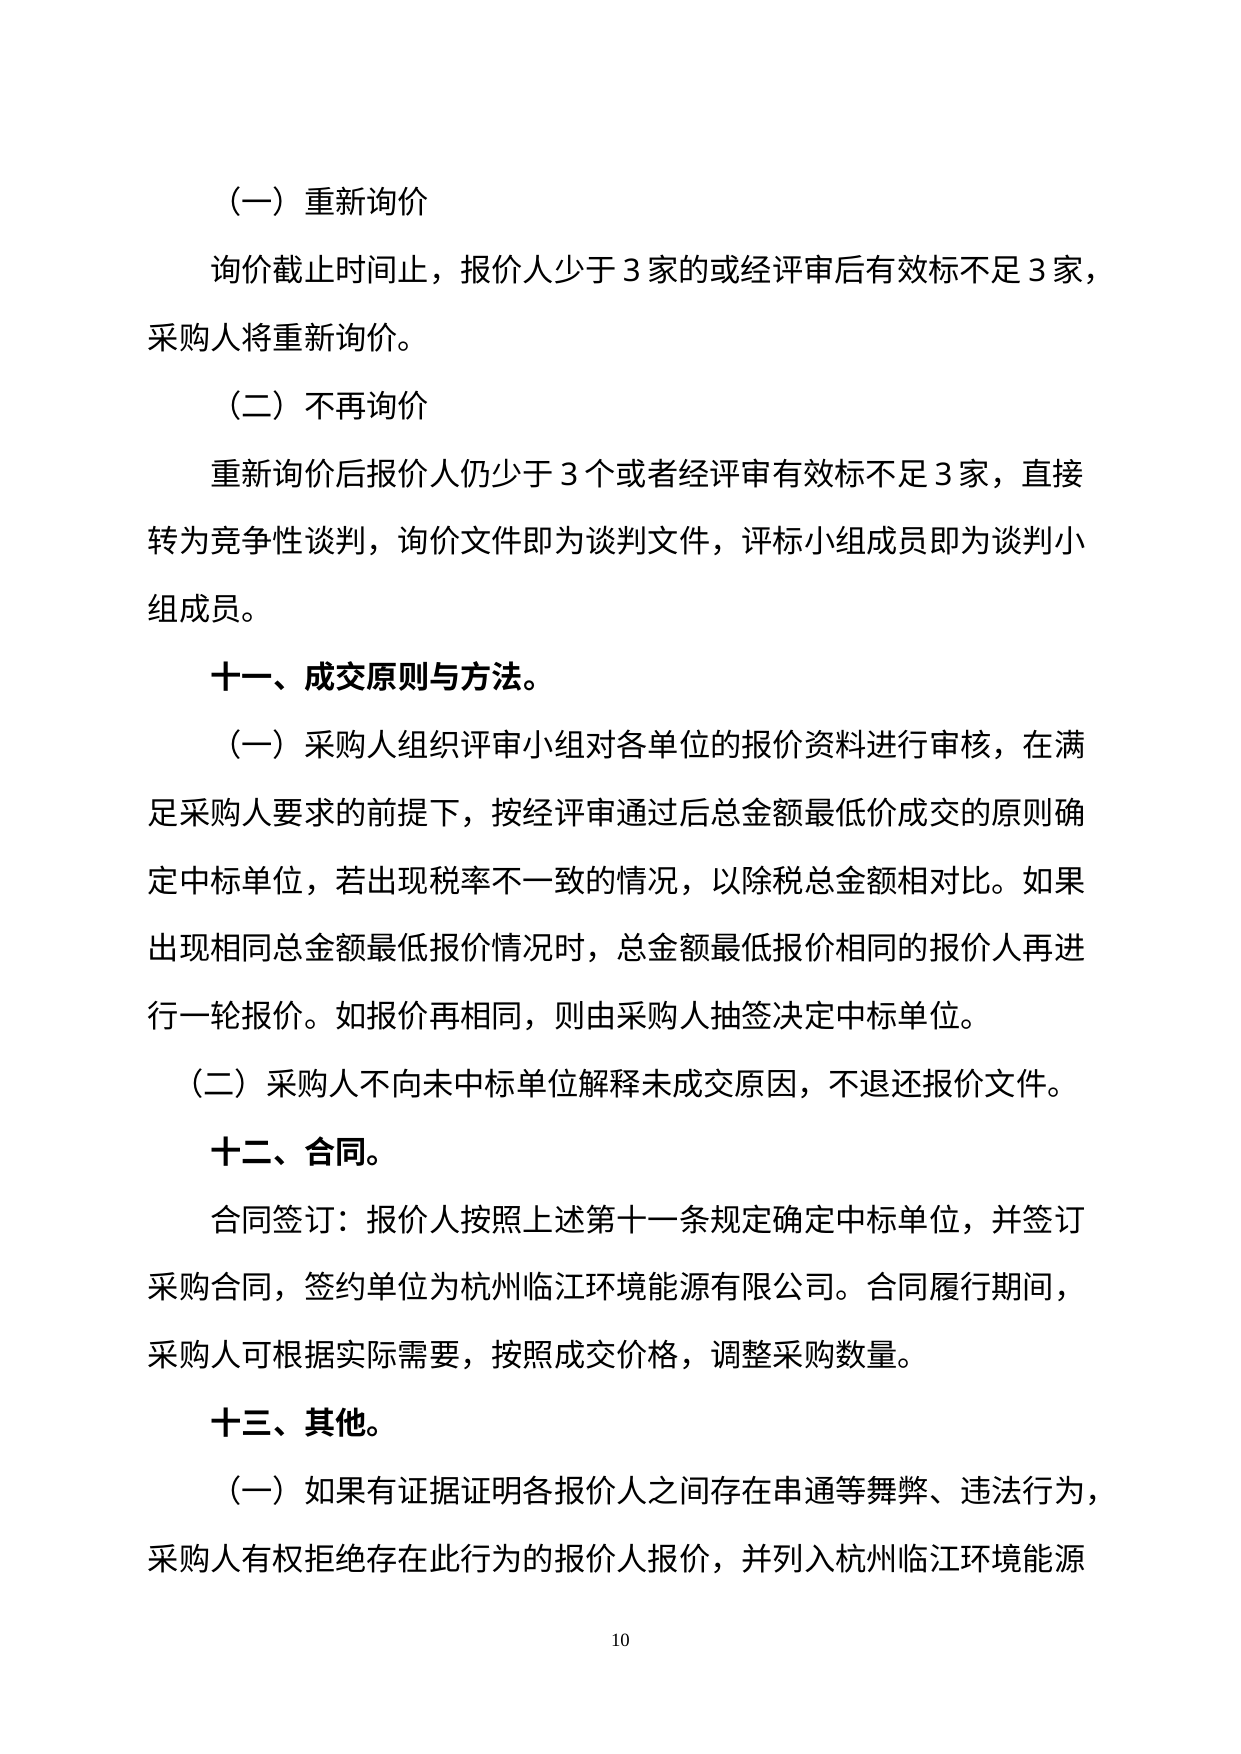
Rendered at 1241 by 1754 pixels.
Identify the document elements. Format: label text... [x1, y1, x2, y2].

text 询价截止时间止，报价人少于3家的或经评审后有效标不足3家，采购人将重新询价。 [148, 245, 1092, 358]
text 十二、合同。 [148, 1127, 1092, 1172]
text （一）采购人组织评审小组对各单位的报价资料进行审核，在满足采购人要求的前提下，按经评审通过后总金额最低价成交的原则确定中标单位，若出现税率不一致的情况，以除税总金额相对比。如果出现相同总金额最低报价情况时，总金额最低报价相同的报价人再进行一轮报价。如报价再相同，则由采购人抽签决定中标单位。 [148, 720, 1092, 1037]
text （二）采购人不向未中标单位解释未成交原因，不退还报价文件。 [148, 1059, 1092, 1104]
text （二）不再询价 [148, 381, 1092, 426]
text 十一、成交原则与方法。 [148, 652, 1092, 697]
text 合同签订：报价人按照上述第十一条规定确定中标单位，并签订采购合同，签约单位为杭州临江环境能源有限公司。合同履行期间，采购人可根据实际需要，按照成交价格，调整采购数量。 [148, 1195, 1092, 1376]
text （一）重新询价 [148, 177, 1092, 222]
text 十三、其他。 [148, 1398, 1092, 1443]
text 重新询价后报价人仍少于3个或者经评审有效标不足3家，直接转为竞争性谈判，询价文件即为谈判文件，评标小组成员即为谈判小组成员。 [148, 449, 1092, 630]
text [148, 1466, 1092, 1579]
